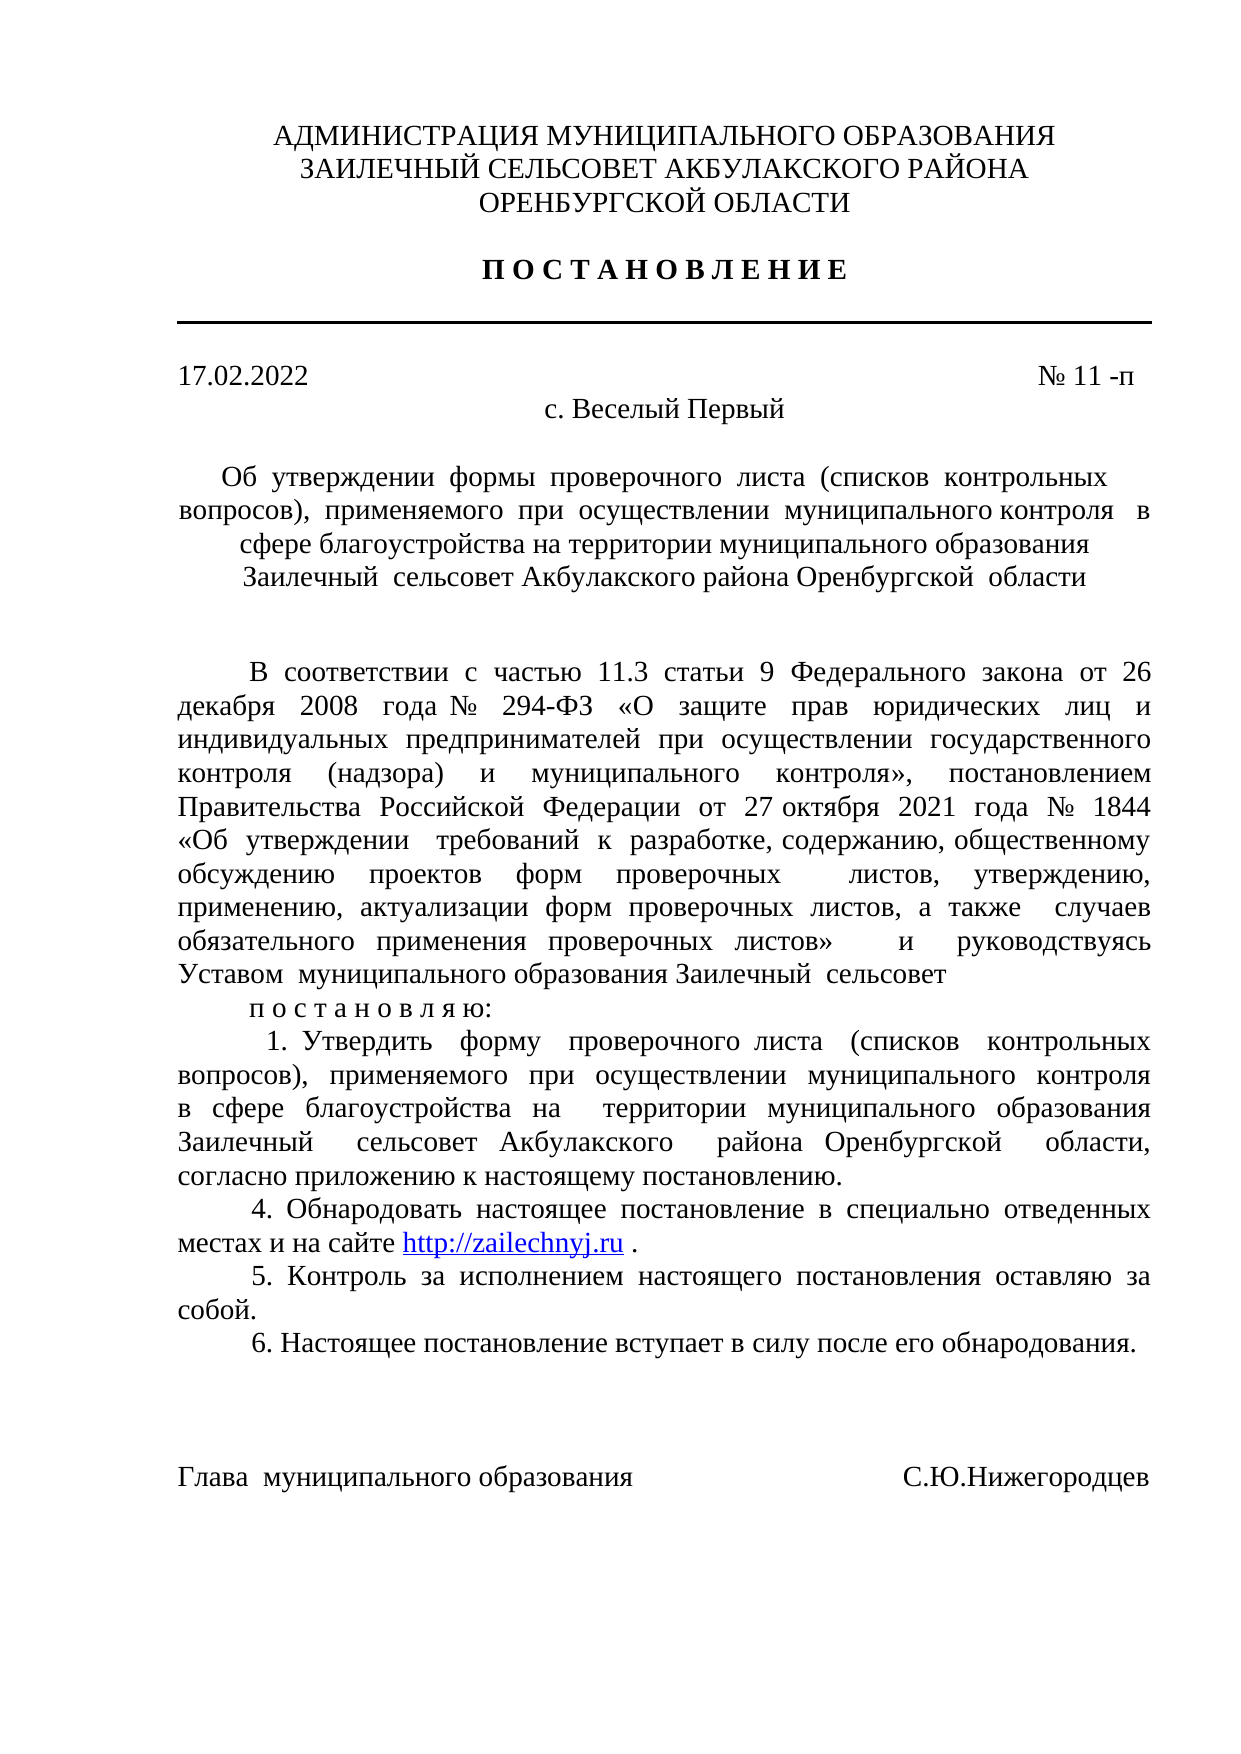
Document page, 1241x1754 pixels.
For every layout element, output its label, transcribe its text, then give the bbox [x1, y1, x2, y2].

text В соответствии с частью 11.3 статьи 9 Федерального закона от 26 декабря 2008 года № 294-ФЗ «О защите прав юридических лиц и индивидуальных предпринимателей при осуществлении государственного контроля (надзора) и муниципального контроля», постановлением Правительства Российской Федерации от 27 октября 2021 года № 1844 «Об утверждении требований к разработке, содержанию, общественному обсуждению проектов форм проверочных листов, утверждению, применению, актуализации форм проверочных листов, а также случаев обязательного применения проверочных листов» и руководствуясь Уставом муниципального образования Заилечный сельсовет [177, 654, 1152, 990]
text ЗАИЛЕЧНЫЙ СЕЛЬСОВЕТ АКБУЛАКСКОГО РАЙОНА [177, 152, 1152, 185]
text с. Веселый Первый [177, 392, 1152, 425]
text 1. Утвердить форму проверочного листа (списков контрольных вопросов), применяемого при осуществлении муниципального контроля в сфере благоустройства на территории муниципального образования Заилечный сельсовет Акбулакского района Оренбургской области, согласно приложению к настоящему постановлению. [177, 1023, 1152, 1191]
text АДМИНИСТРАЦИЯ МУНИЦИПАЛЬНОГО ОБРАЗОВАНИЯ [177, 118, 1152, 152]
text П О С Т А Н О В Л Е Н И Е [177, 252, 1152, 286]
text Глава муниципального образования С.Ю.Нижегородцев [177, 1459, 1152, 1493]
text Об утверждении формы проверочного листа (списков контрольных вопросов), применяемого при осуществлении муниципального контроля в сфере благоустройства на территории муниципального образования Заилечный сельсовет Акбулакского района Оренбургской области [177, 459, 1152, 593]
text 6. Настоящее постановление вступает в силу после его обнародования. [177, 1325, 1152, 1359]
text 5. Контроль за исполнением настоящего постановления оставляю за собой. [177, 1258, 1152, 1325]
text 17.02.2022 № 11 -п [177, 358, 1152, 392]
text п о с т а н о в л я ю: [177, 990, 1152, 1023]
text 4. Обнародовать настоящее постановление в специально отведенных местах и на сайте http://zailechnyj.ru . [177, 1191, 1152, 1258]
text ОРЕНБУРГСКОЙ ОБЛАСТИ [177, 185, 1152, 219]
